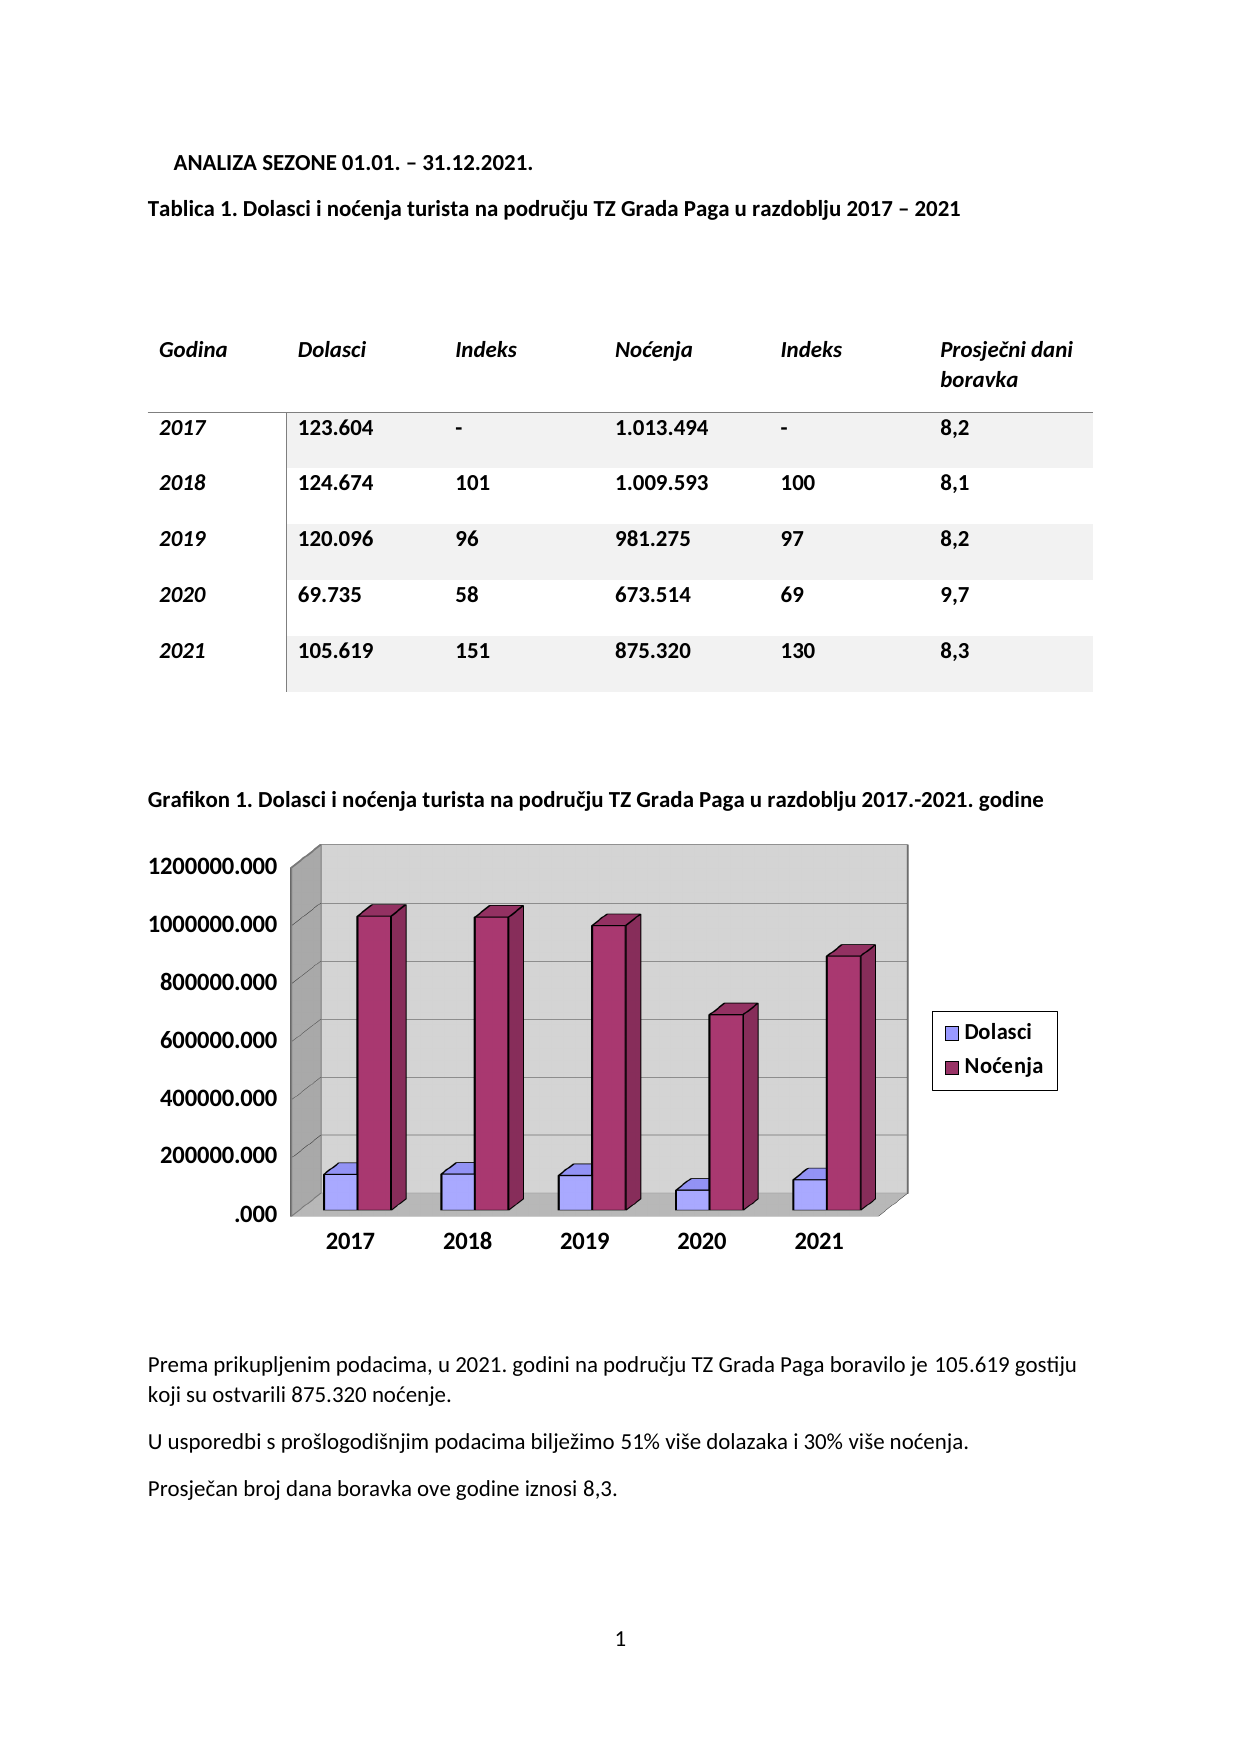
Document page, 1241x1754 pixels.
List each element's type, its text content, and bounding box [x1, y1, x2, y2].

text ANALIZA SEZONE 01.01. – 31.12.2021. [148, 148, 1093, 176]
text Prema prikupljenim podacima, u 2021. godini na području TZ Grada Paga boravilo je 105.619 gostiju koji su ostvarili 875.320 noćenje. [148, 1350, 1093, 1408]
table_cell 673.514 [604, 580, 769, 636]
text Prosječan broj dana boravka ove godine iznosi 8,3. [148, 1474, 1093, 1502]
table_cell 8,1 [929, 468, 1093, 524]
table_header Indeks [769, 335, 929, 412]
table_cell 875.320 [604, 636, 769, 692]
table_cell 123.604 [287, 413, 444, 468]
table_cell 8,2 [929, 524, 1093, 580]
table_cell 9,7 [929, 580, 1093, 636]
table_cell 2017 [148, 413, 286, 468]
table_cell 97 [769, 524, 929, 580]
table_cell 8,3 [929, 636, 1093, 692]
table_cell 69 [769, 580, 929, 636]
text Tablica 1. Dolasci i noćenja turista na području TZ Grada Paga u razdoblju 2017 – 2021 [148, 194, 1093, 222]
table_header Prosječni dani boravka [929, 335, 1093, 412]
table_cell 2019 [148, 524, 286, 580]
table_header Noćenja [604, 335, 769, 412]
table_cell 981.275 [604, 524, 769, 580]
table_cell 69.735 [287, 580, 444, 636]
text Grafikon 1. Dolasci i noćenja turista na području TZ Grada Paga u razdoblju 2017.-2021. godine [148, 786, 1093, 1284]
table_cell 2020 [148, 580, 286, 636]
table_cell 1.009.593 [604, 468, 769, 524]
table_cell 96 [444, 524, 604, 580]
table_cell 101 [444, 468, 604, 524]
table_cell - [444, 413, 604, 468]
table_header Godina [148, 335, 286, 412]
table_cell 8,2 [929, 413, 1093, 468]
table_cell 2018 [148, 468, 286, 524]
table_cell 100 [769, 468, 929, 524]
table_header Dolasci [286, 335, 444, 412]
table_cell 105.619 [287, 636, 444, 692]
table_cell 130 [769, 636, 929, 692]
table_cell 1.013.494 [604, 413, 769, 468]
table_cell 124.674 [287, 468, 444, 524]
table_cell 2021 [148, 636, 286, 692]
table_header Indeks [444, 335, 604, 412]
table_cell - [769, 413, 929, 468]
table_cell 120.096 [287, 524, 444, 580]
table_cell 151 [444, 636, 604, 692]
table_cell 58 [444, 580, 604, 636]
text U usporedbi s prošlogodišnjim podacima bilježimo 51% više dolazaka i 30% više noćenja. [148, 1427, 1093, 1455]
